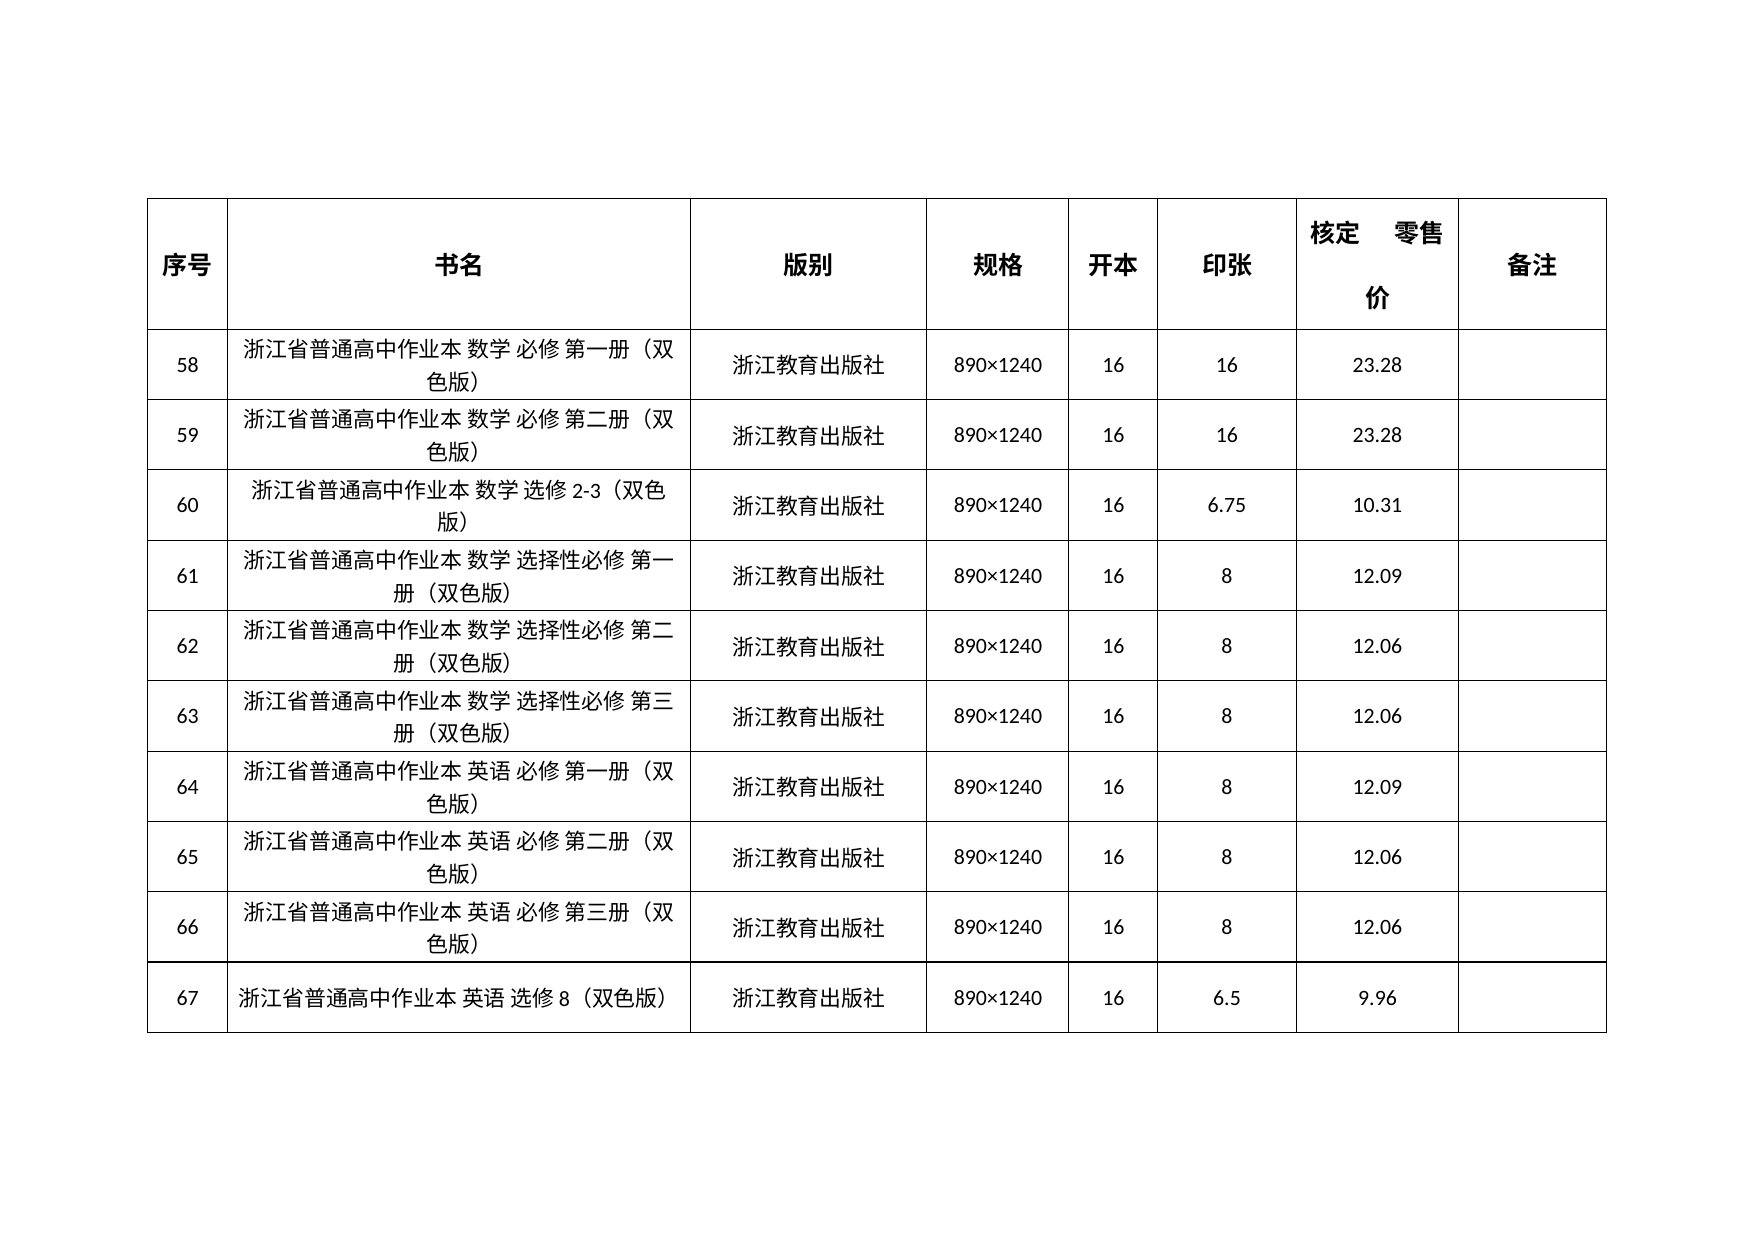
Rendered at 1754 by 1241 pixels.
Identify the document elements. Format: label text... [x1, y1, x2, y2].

table_cell 6.5 [1158, 963, 1296, 1032]
table_header 印张 [1158, 199, 1296, 329]
table_cell 浙江教育出版社 [691, 400, 926, 469]
table_cell 浙江教育出版社 [691, 541, 926, 610]
table_cell 16 [1069, 330, 1157, 399]
table_cell 12.06 [1297, 681, 1458, 751]
table_cell 16 [1158, 400, 1296, 469]
table_cell 8 [1158, 541, 1296, 610]
table_cell 浙江省普通高中作业本 数学 选择性必修 第二册（双色版） [228, 611, 690, 680]
table_cell 16 [1069, 892, 1157, 961]
table_cell [1459, 611, 1606, 680]
table_cell 16 [1069, 822, 1157, 891]
table_header 序号 [148, 199, 227, 329]
table_cell 63 [148, 681, 227, 751]
table_cell 浙江省普通高中作业本 英语 必修 第三册（双色版） [228, 892, 690, 961]
table_cell 浙江省普通高中作业本 数学 选择性必修 第一册（双色版） [228, 541, 690, 610]
table_cell 66 [148, 892, 227, 961]
table_cell 64 [148, 752, 227, 821]
table_cell 60 [148, 470, 227, 539]
table_cell 8 [1158, 611, 1296, 680]
table_cell 浙江教育出版社 [691, 470, 926, 539]
table_cell 浙江省普通高中作业本 数学 选择性必修 第三册（双色版） [228, 681, 690, 751]
table_cell 58 [148, 330, 227, 399]
table_cell 8 [1158, 681, 1296, 751]
table_cell 890×1240 [927, 541, 1068, 610]
table_cell 23.28 [1297, 330, 1458, 399]
table_cell 12.09 [1297, 541, 1458, 610]
table_cell [1459, 892, 1606, 961]
table_cell 890×1240 [927, 681, 1068, 751]
table_cell 12.06 [1297, 611, 1458, 680]
table_header 核定 零售价 [1297, 199, 1458, 329]
table_header 书名 [228, 199, 690, 329]
table_cell 16 [1069, 611, 1157, 680]
table_cell 16 [1069, 963, 1157, 1032]
table_cell 12.06 [1297, 892, 1458, 961]
table_cell 8 [1158, 892, 1296, 961]
table_cell [1459, 752, 1606, 821]
table_cell [1459, 822, 1606, 891]
table_cell 16 [1069, 681, 1157, 751]
table_cell [1459, 470, 1606, 539]
table_cell 16 [1158, 330, 1296, 399]
table_cell 890×1240 [927, 892, 1068, 961]
table_cell 9.96 [1297, 963, 1458, 1032]
table_cell [1459, 681, 1606, 751]
table_cell [1459, 541, 1606, 610]
table_cell 890×1240 [927, 330, 1068, 399]
table_cell 890×1240 [927, 470, 1068, 539]
table_cell 浙江教育出版社 [691, 330, 926, 399]
table_cell 浙江省普通高中作业本 英语 必修 第二册（双色版） [228, 822, 690, 891]
table_cell 16 [1069, 752, 1157, 821]
table_header 版别 [691, 199, 926, 329]
table_cell 16 [1069, 400, 1157, 469]
table_cell 12.06 [1297, 822, 1458, 891]
table_cell 23.28 [1297, 400, 1458, 469]
table_cell 890×1240 [927, 822, 1068, 891]
table_cell [1459, 400, 1606, 469]
table_cell 16 [1069, 541, 1157, 610]
table_cell 浙江教育出版社 [691, 963, 926, 1032]
table_cell 浙江省普通高中作业本 数学 必修 第二册（双色版） [228, 400, 690, 469]
table_cell [1459, 330, 1606, 399]
table_cell 59 [148, 400, 227, 469]
table_cell 浙江教育出版社 [691, 611, 926, 680]
table_cell 65 [148, 822, 227, 891]
table_cell 890×1240 [927, 611, 1068, 680]
table_cell 6.75 [1158, 470, 1296, 539]
table_header 规格 [927, 199, 1068, 329]
table_cell 浙江省普通高中作业本 数学 选修2-3（双色版） [228, 470, 690, 539]
table_cell 16 [1069, 470, 1157, 539]
table_cell 890×1240 [927, 963, 1068, 1032]
table_cell 890×1240 [927, 400, 1068, 469]
table_cell 浙江省普通高中作业本 数学 必修 第一册（双色版） [228, 330, 690, 399]
table_cell 浙江教育出版社 [691, 892, 926, 961]
table_cell 67 [148, 963, 227, 1032]
table_cell 890×1240 [927, 752, 1068, 821]
table_cell 浙江教育出版社 [691, 681, 926, 751]
table_cell 8 [1158, 752, 1296, 821]
table_cell 10.31 [1297, 470, 1458, 539]
table_cell 浙江省普通高中作业本 英语 选修8（双色版） [228, 963, 690, 1032]
table_cell 62 [148, 611, 227, 680]
table_header 开本 [1069, 199, 1157, 329]
table_cell 浙江教育出版社 [691, 822, 926, 891]
table_header 备注 [1459, 199, 1606, 329]
table_cell 浙江省普通高中作业本 英语 必修 第一册（双色版） [228, 752, 690, 821]
table_cell 61 [148, 541, 227, 610]
table_cell 12.09 [1297, 752, 1458, 821]
table_cell [1459, 963, 1606, 1032]
table_cell 浙江教育出版社 [691, 752, 926, 821]
table_cell 8 [1158, 822, 1296, 891]
